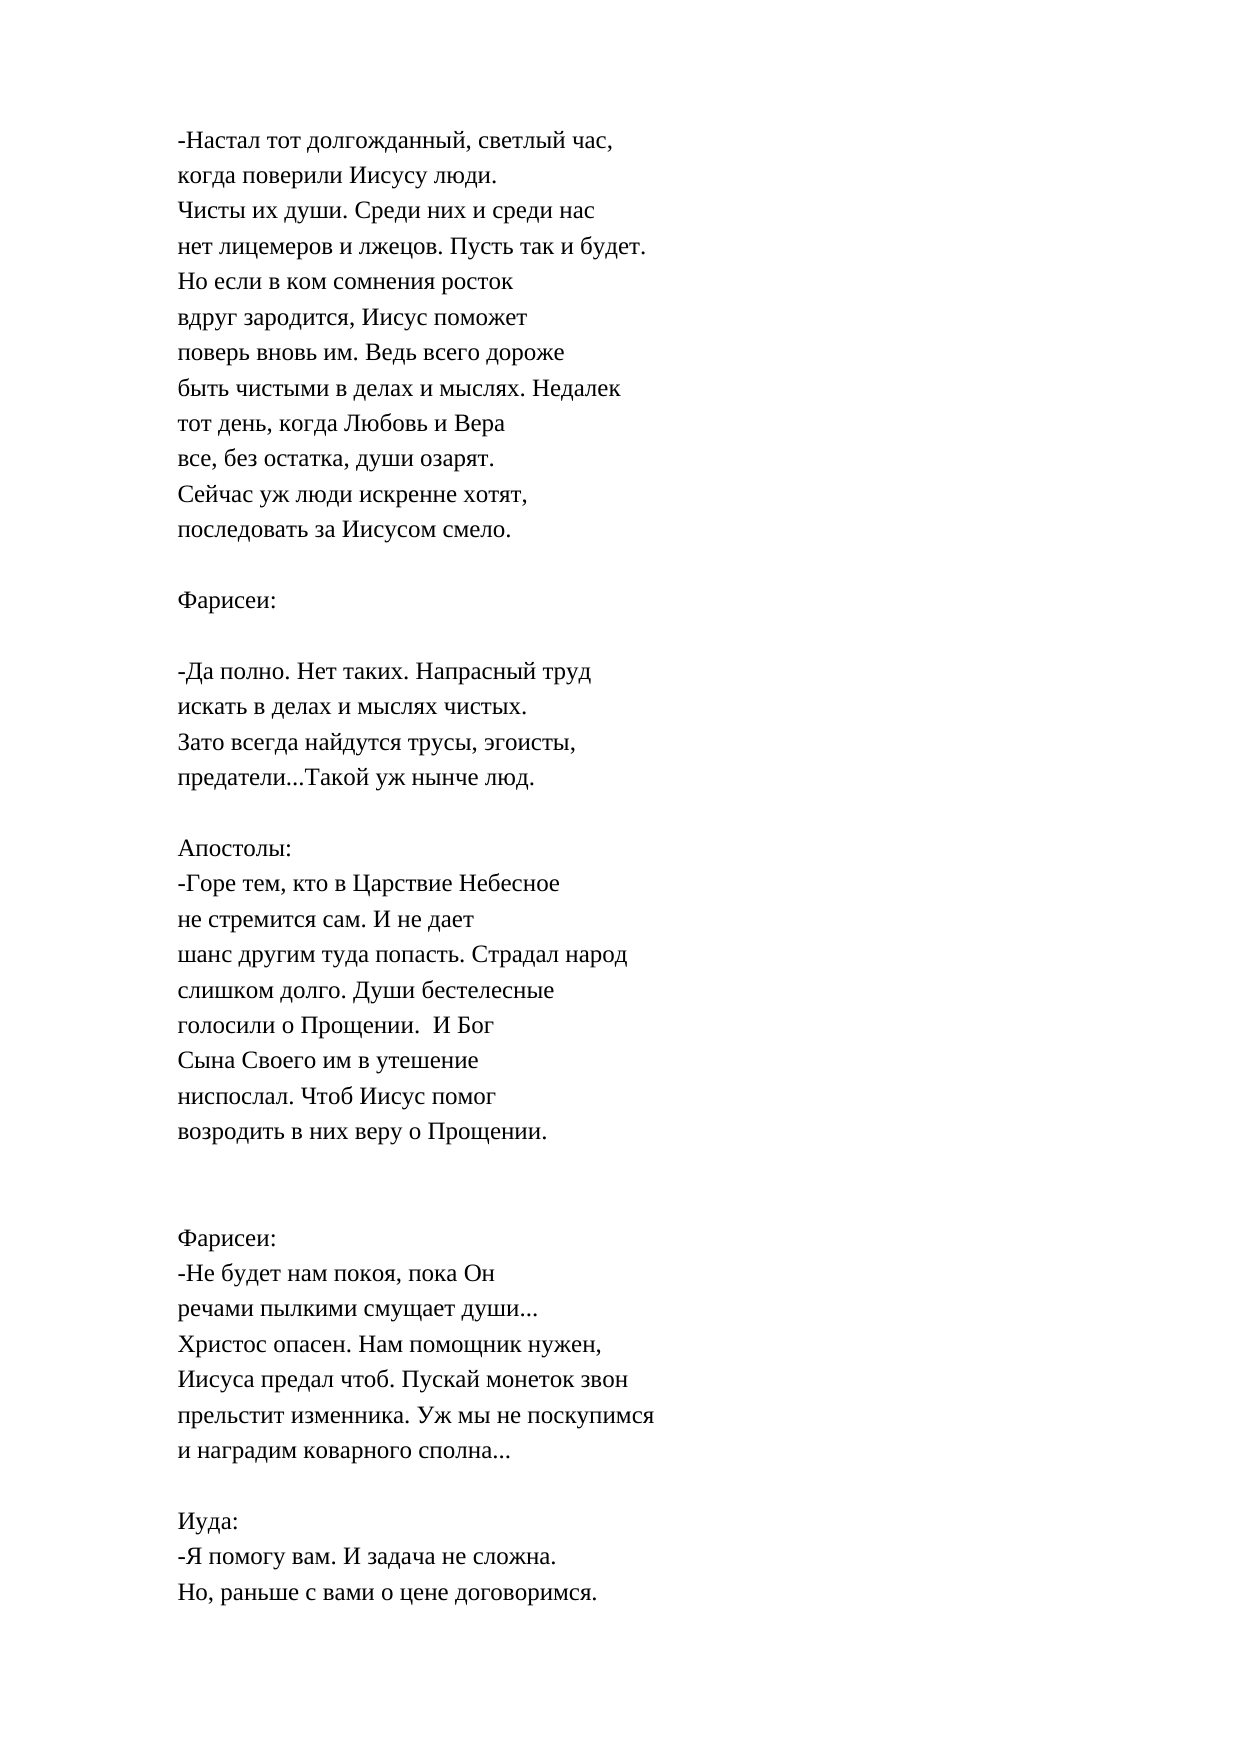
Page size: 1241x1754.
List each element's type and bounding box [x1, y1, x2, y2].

text [177, 118, 1152, 1606]
